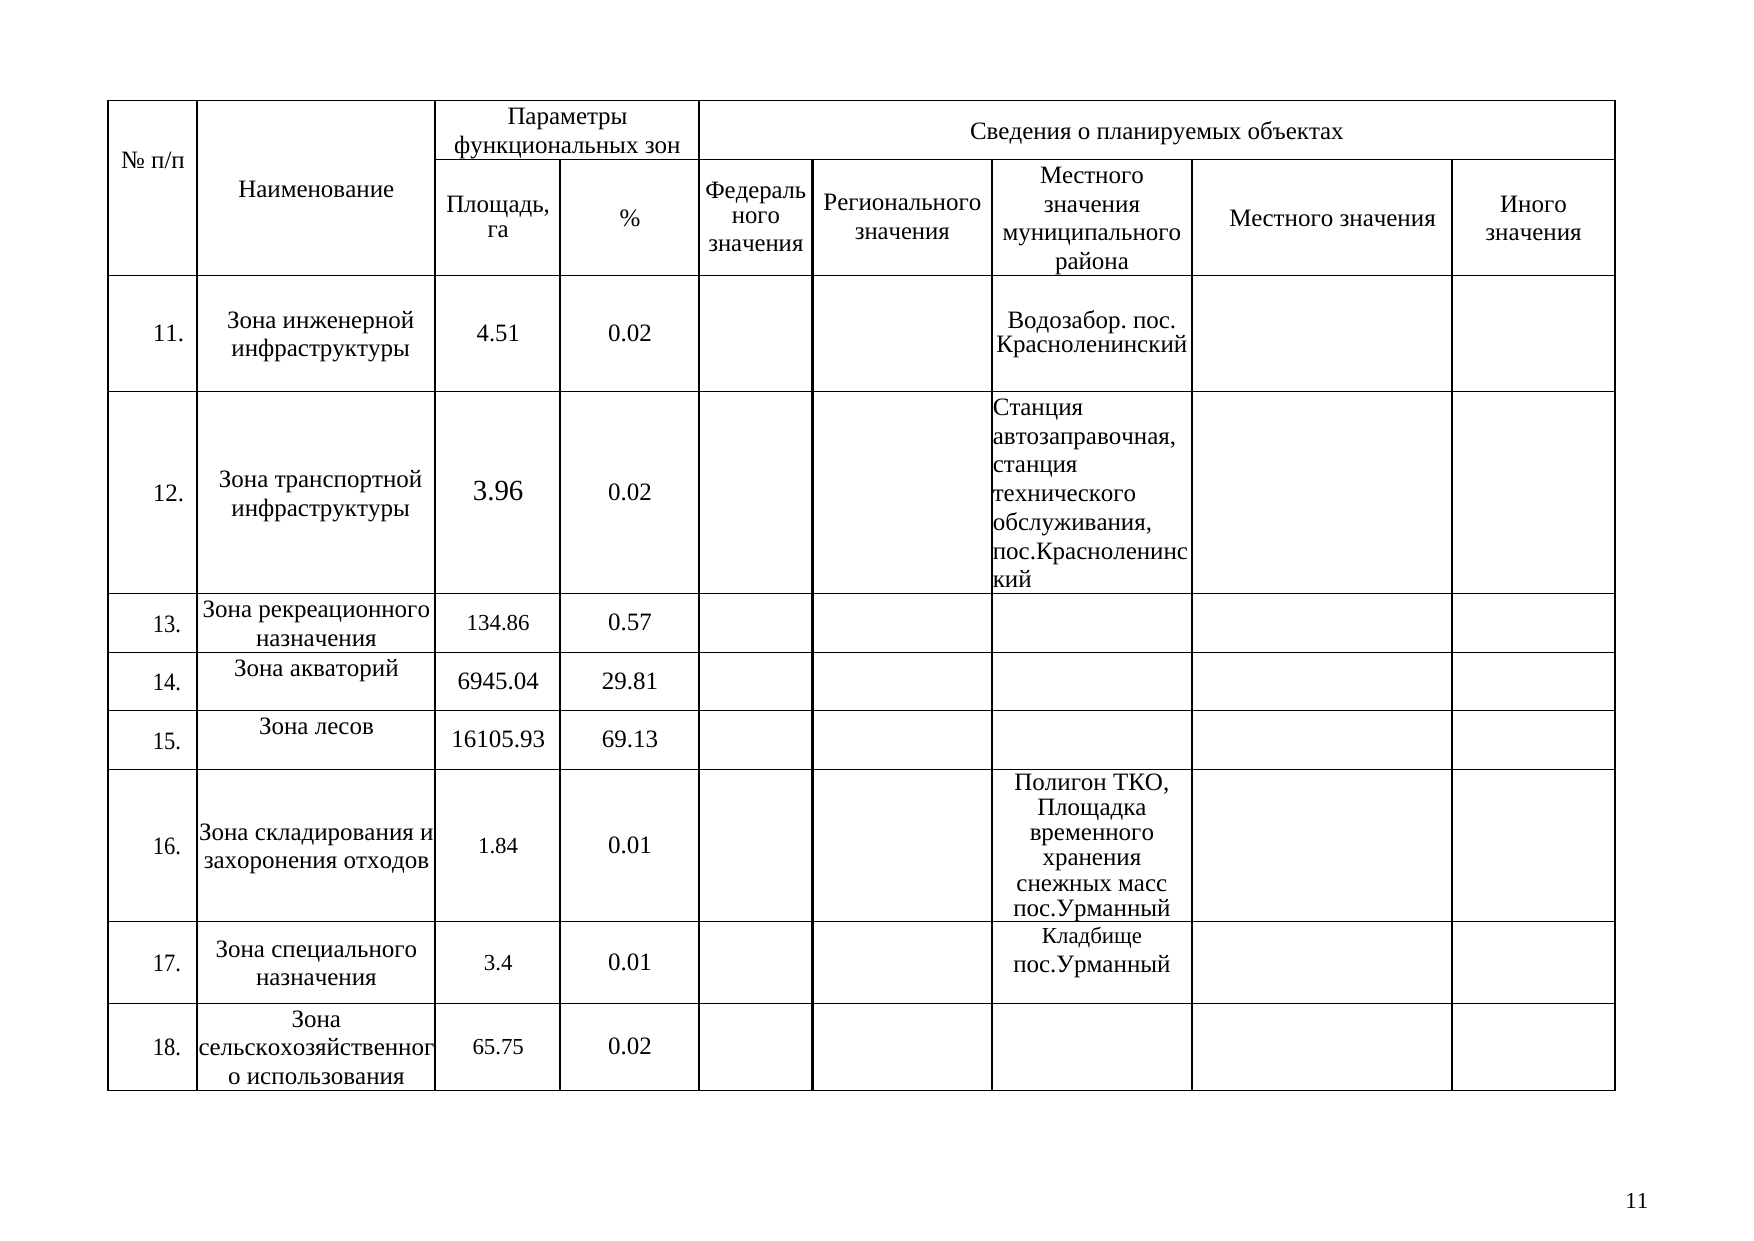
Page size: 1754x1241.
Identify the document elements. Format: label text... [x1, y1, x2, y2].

table_cell [1453, 392, 1614, 593]
table_cell [993, 711, 1191, 769]
table_cell [814, 392, 991, 593]
table_cell [814, 276, 991, 391]
table_cell [109, 594, 196, 652]
table_cell [700, 770, 811, 921]
table_cell [814, 711, 991, 769]
table_cell 0.57 [561, 594, 698, 652]
table_cell 0.01 [561, 922, 698, 1003]
table_cell [993, 594, 1191, 652]
table_cell [109, 653, 196, 710]
table_cell Водозабор. пос. Красноленинский [993, 276, 1191, 391]
table_cell [1193, 594, 1451, 652]
table_cell [814, 594, 991, 652]
table_cell [1193, 922, 1451, 1003]
table_cell [1193, 1004, 1451, 1090]
table_cell [1193, 276, 1451, 391]
table_cell [700, 711, 811, 769]
table_cell [109, 276, 196, 391]
table_cell 6945.04 [436, 653, 559, 710]
table_cell [1453, 922, 1614, 1003]
table_cell Площадь, га [436, 160, 559, 275]
table_cell 0.02 [561, 276, 698, 391]
table_cell [700, 653, 811, 710]
table_cell [1193, 653, 1451, 710]
table_cell [1453, 711, 1614, 769]
table_cell 0.02 [561, 1004, 698, 1090]
table_cell [109, 770, 196, 921]
table_cell [1193, 711, 1451, 769]
table_cell [814, 922, 991, 1003]
table_cell 65.75 [436, 1004, 559, 1090]
table_cell [993, 1004, 1191, 1090]
table_cell [1193, 392, 1451, 593]
table_cell [814, 653, 991, 710]
table_cell 134.86 [436, 594, 559, 652]
table_cell [109, 1004, 196, 1090]
table_cell Местного значения [1193, 160, 1451, 275]
table_cell Местного значения муниципального района [993, 160, 1191, 275]
table_cell Зона складирования и захоронения отходов [198, 770, 434, 921]
table_cell [814, 770, 991, 921]
table_cell Регионального значения [814, 160, 991, 275]
table_cell 4.51 [436, 276, 559, 391]
table_cell Зона акваторий [198, 653, 434, 710]
table_cell [700, 594, 811, 652]
table_header Параметры функциональных зон [436, 101, 698, 159]
table_header Наименование [198, 101, 434, 275]
table_cell [1193, 770, 1451, 921]
table_cell Федерального значения [700, 160, 811, 275]
table_cell [1453, 594, 1614, 652]
table_cell 29.81 [561, 653, 698, 710]
table_cell 3.96 [436, 392, 559, 593]
table_cell Кладбище пос.Урманный [993, 922, 1191, 1003]
table_cell 69.13 [561, 711, 698, 769]
table_cell Полигон ТКО, Площадка временного хранения снежных масс пос.Урманный [993, 770, 1191, 921]
table_cell Станция автозаправочная, станция технического обслуживания, пос.Красноленинский [993, 392, 1191, 593]
table_cell [109, 392, 196, 593]
table_cell Зона транспортной инфраструктуры [198, 392, 434, 593]
table_cell Зона лесов [198, 711, 434, 769]
table_cell 1.84 [436, 770, 559, 921]
table_cell [1453, 770, 1614, 921]
table_cell [109, 922, 196, 1003]
table_cell [700, 276, 811, 391]
table_header № п/п [109, 101, 196, 275]
table_cell Зона сельскохозяйственного использования [198, 1004, 434, 1090]
table_cell [814, 1004, 991, 1090]
table_cell [700, 1004, 811, 1090]
table_cell 0.02 [561, 392, 698, 593]
table_cell Зона инженерной инфраструктуры [198, 276, 434, 391]
table_cell Иного значения [1453, 160, 1614, 275]
table_cell % [561, 160, 698, 275]
table_cell [109, 711, 196, 769]
table_cell [1453, 1004, 1614, 1090]
table_cell 3.4 [436, 922, 559, 1003]
table_header Сведения о планируемых объектах [700, 101, 1614, 159]
table_cell Зона рекреационного назначения [198, 594, 434, 652]
table_cell [700, 392, 811, 593]
table_cell 16105.93 [436, 711, 559, 769]
table_cell [993, 653, 1191, 710]
table_cell [1453, 276, 1614, 391]
table_cell 0.01 [561, 770, 698, 921]
table_cell [1453, 653, 1614, 710]
table_cell Зона специального назначения [198, 922, 434, 1003]
table_cell [700, 922, 811, 1003]
